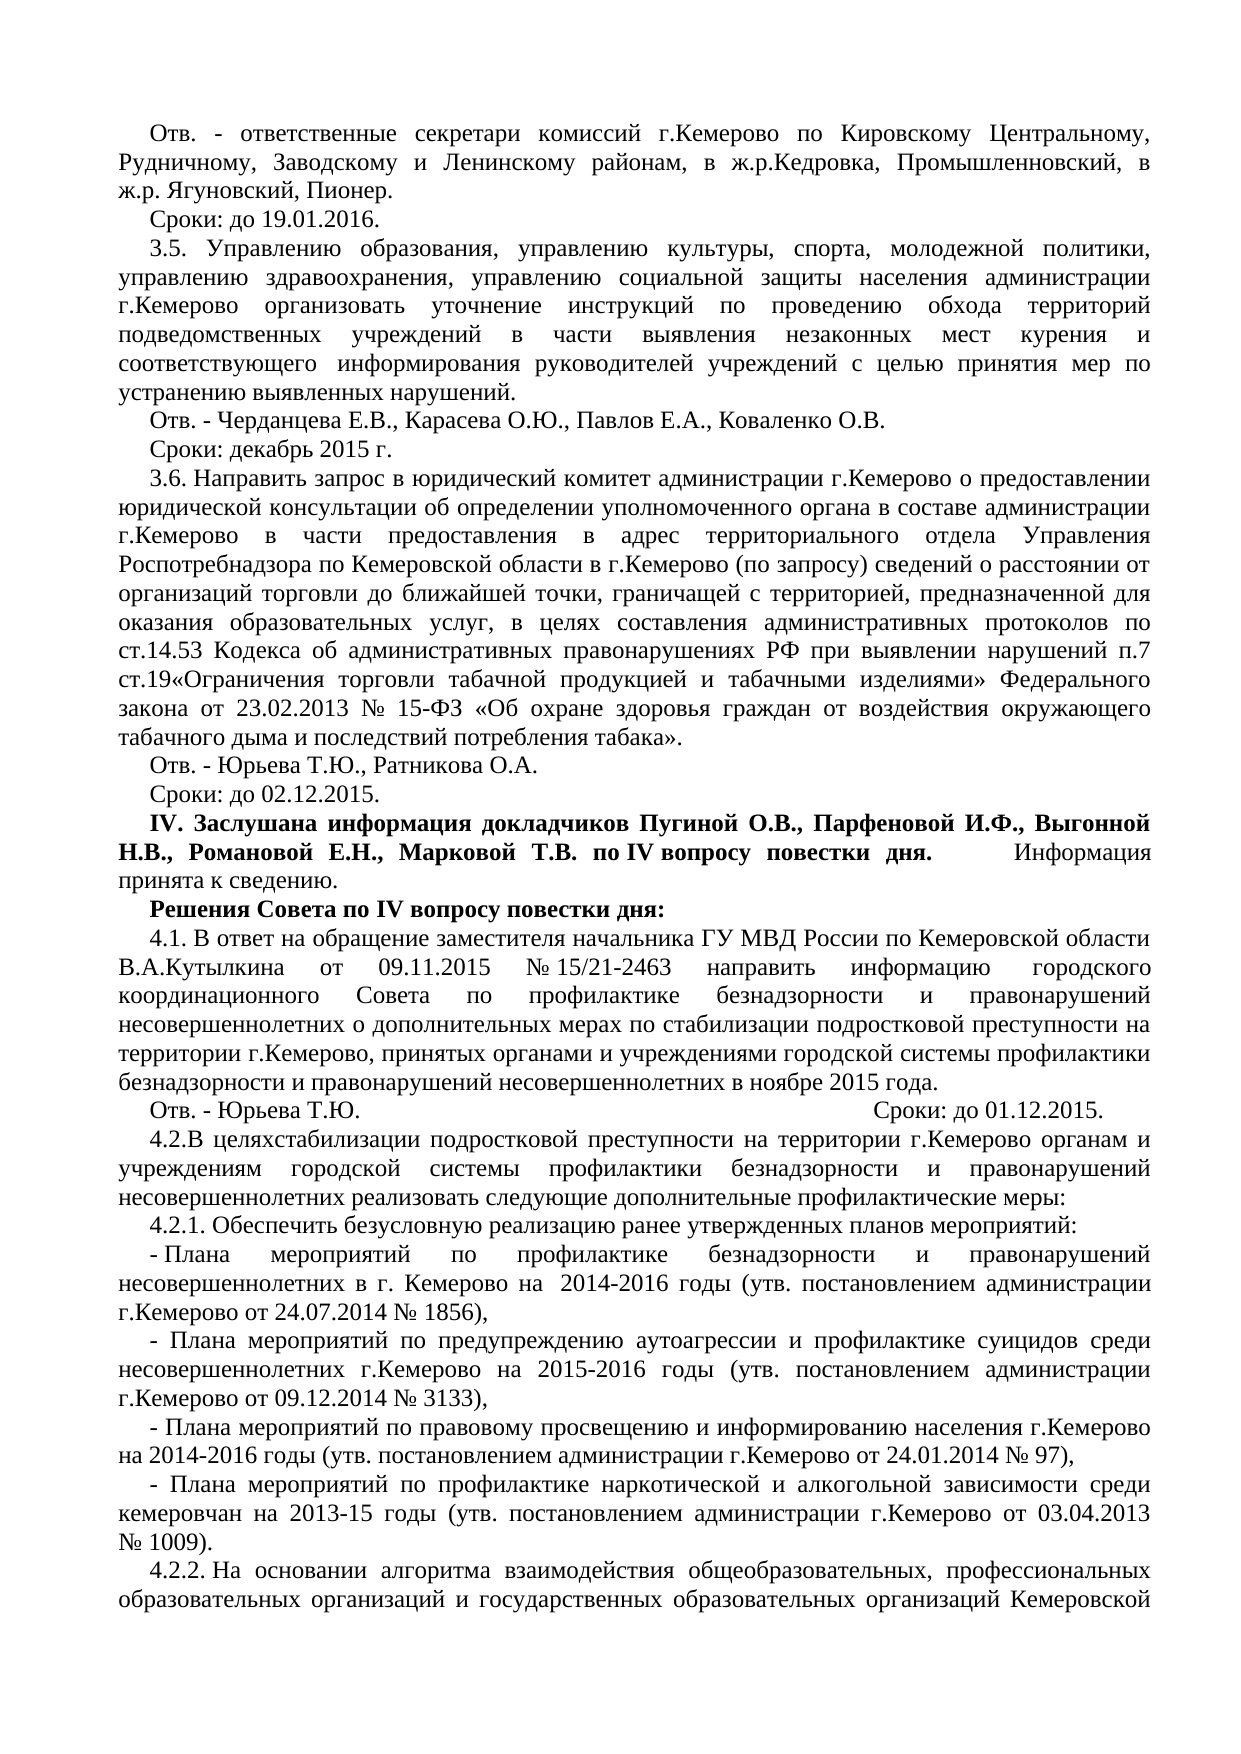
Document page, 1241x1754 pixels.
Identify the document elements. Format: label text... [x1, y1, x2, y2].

text Отв. - Юрьева Т.Ю., Ратникова О.А. [118, 751, 1152, 779]
text - Плана мероприятий по профилактике наркотической и алкогольной зависимости среди кемеровчан на 2013-15 годы (утв. постановлением администрации г.Кемерово от 03.04.2013 № 1009). [118, 1469, 1152, 1556]
text Отв. - ответственные секретари комиссий г.Кемерово по Кировскому Центральному, Рудничному, Заводскому и Ленинскому районам, в ж.р.Кедровка, Промышленновский, в ж.р. Ягуновский, Пионер. [118, 118, 1152, 204]
text 3.6. Направить запрос в юридический комитет администрации г.Кемерово о предоставлении юридической консультации об определении уполномоченного органа в составе администрации г.Кемерово в части предоставления в адрес территориального отдела Управления Роспотребнадзора по Кемеровской области в г.Кемерово (по запросу) сведений о расстоянии от организаций торговли до ближайшей точки, граничащей с территорией, предназначенной для оказания образовательных услуг, в целях составления административных протоколов по ст.14.53 Кодекса об административных правонарушениях РФ при выявлении нарушений п.7 ст.19«Ограничения торговли табачной продукцией и табачными изделиями» Федерального закона от 23.02.2013 № 15-ФЗ «Об охране здоровья граждан от воздействия окружающего табачного дыма и последствий потребления табака». [118, 463, 1152, 751]
text 4.2.В целяхстабилизации подростковой преступности на территории г.Кемерово органам и учреждениям городской системы профилактики безнадзорности и правонарушений несовершеннолетних реализовать следующие дополнительные профилактические меры: [118, 1124, 1152, 1211]
text - Плана мероприятий по предупреждению аутоагрессии и профилактике суицидов среди несовершеннолетних г.Кемерово на 2015-2016 годы (утв. постановлением администрации г.Кемерово от 09.12.2014 № 3133), [118, 1326, 1152, 1412]
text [118, 1556, 1152, 1613]
text 4.2.1. Обеспечить безусловную реализацию ранее утвержденных планов мероприятий: [118, 1211, 1152, 1239]
text Сроки: до 19.01.2016. [118, 204, 1152, 233]
text Решения Совета по IV вопросу повестки дня: [118, 894, 1152, 923]
text 3.5. Управлению образования, управлению культуры, спорта, молодежной политики, управлению здравоохранения, управлению социальной защиты населения администрации г.Кемерово организовать уточнение инструкций по проведению обхода территорий подведомственных учреждений в части выявления незаконных мест курения и соответствующего информирования руководителей учреждений с целью принятия мер по устранению выявленных нарушений. [118, 233, 1152, 406]
text Сроки: до 02.12.2015. [118, 779, 1152, 808]
text - Плана мероприятий по правовому просвещению и информированию населения г.Кемерово на 2014-2016 годы (утв. постановлением администрации г.Кемерово от 24.01.2014 № 97), [118, 1412, 1152, 1469]
text Отв. - Черданцева Е.В., Карасева О.Ю., Павлов Е.А., Коваленко О.В. [118, 406, 1152, 434]
text Отв. - Юрьева Т.Ю. Сроки: до 01.12.2015. [118, 1096, 1152, 1124]
text - Плана мероприятий по профилактике безнадзорности и правонарушений несовершеннолетних в г. Кемерово на 2014-2016 годы (утв. постановлением администрации г.Кемерово от 24.07.2014 № 1856), [118, 1239, 1152, 1326]
text Сроки: декабрь 2015 г. [118, 434, 1152, 463]
text IV. Заслушана информация докладчиков Пугиной О.В., Парфеновой И.Ф., Выгонной Н.В., Романовой Е.Н., Марковой Т.В. по IV вопросу повестки дня. Информация принята к сведению. [118, 808, 1152, 894]
text 4.1. В ответ на обращение заместителя начальника ГУ МВД России по Кемеровской области В.А.Кутылкина от 09.11.2015 № 15/21-2463 направить информацию городского координационного Совета по профилактике безнадзорности и правонарушений несовершеннолетних о дополнительных мерах по стабилизации подростковой преступности на территории г.Кемерово, принятых органами и учреждениями городской системы профилактики безнадзорности и правонарушений несовершеннолетних в ноябре 2015 года. [118, 923, 1152, 1096]
